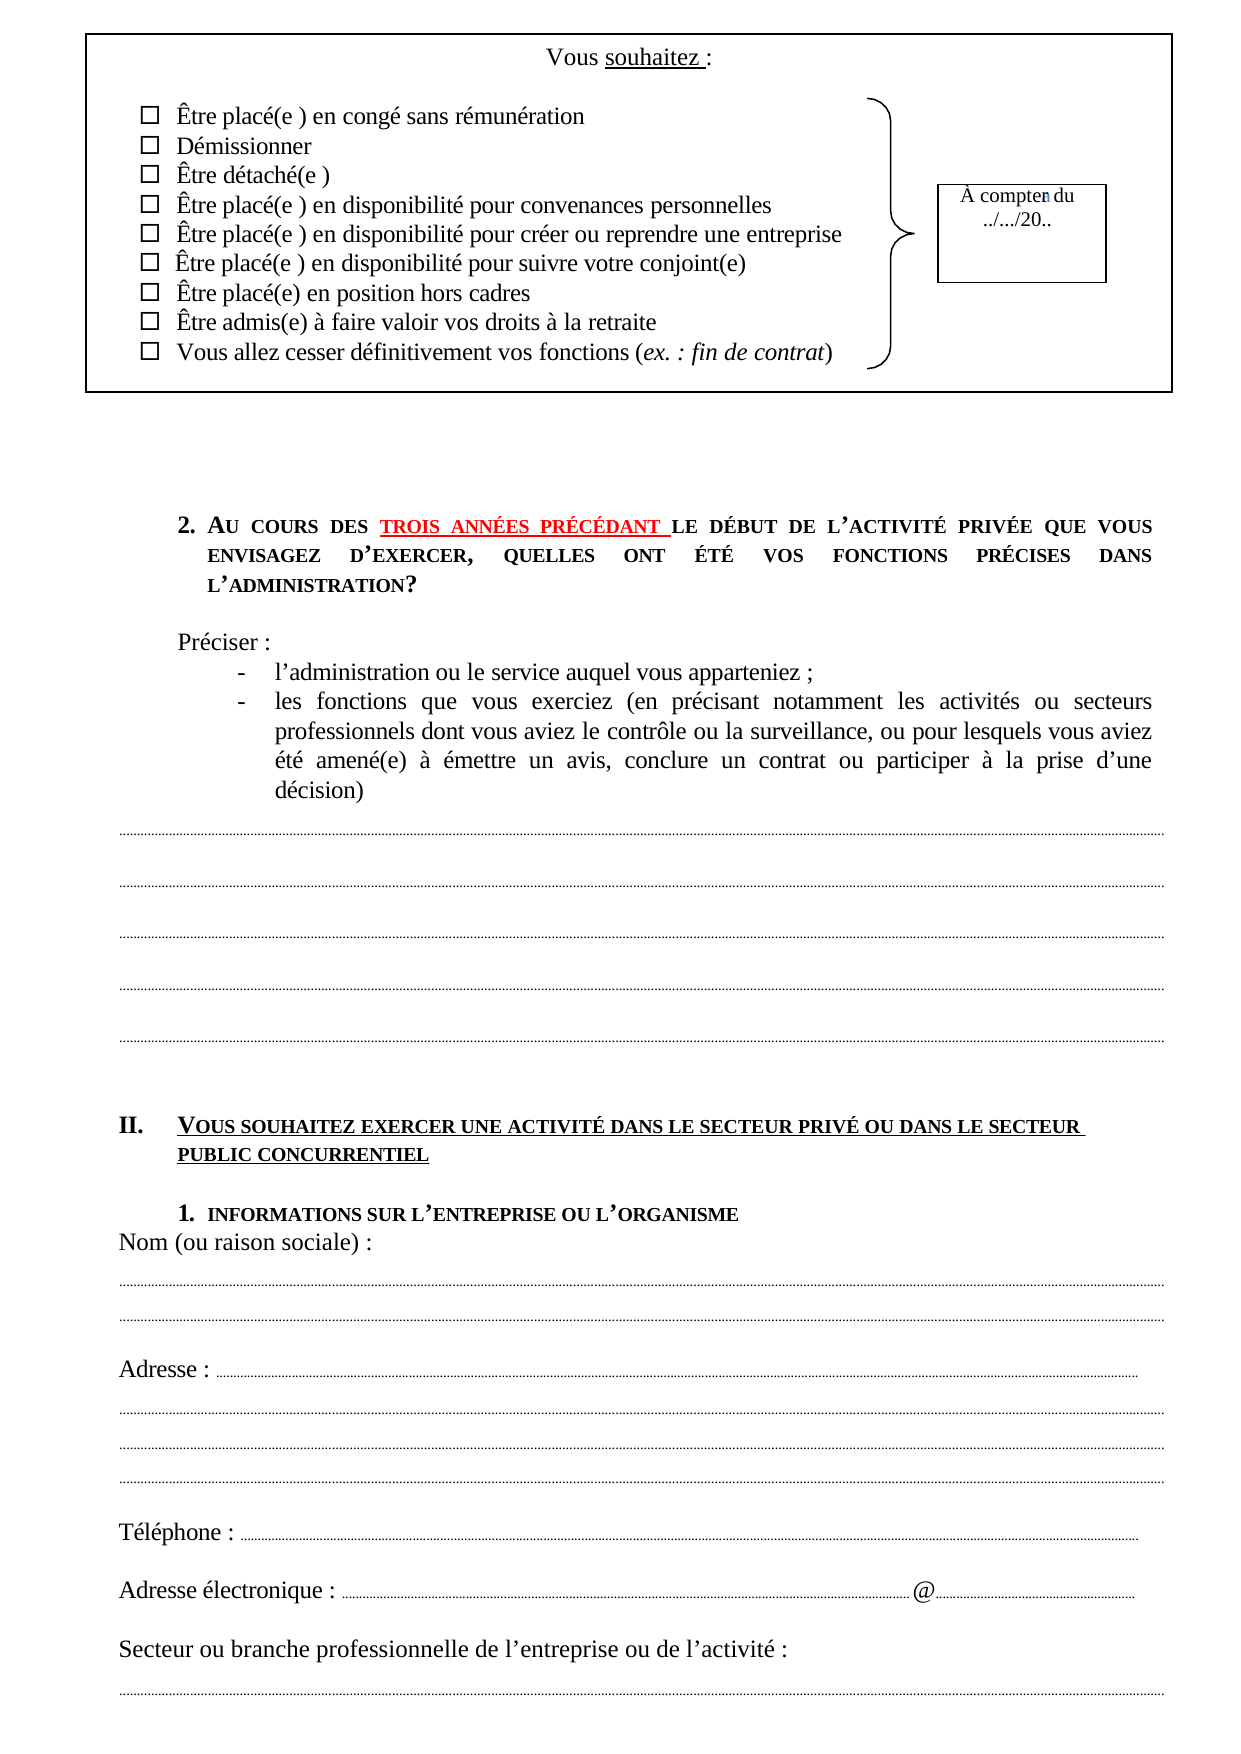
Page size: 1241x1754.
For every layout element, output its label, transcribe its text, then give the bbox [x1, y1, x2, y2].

text Adresse électronique : ..................................................................................................................................................................... @.......................................................... [118, 1576, 1184, 1604]
list l’administration ou le service auquel vous apparteniez ; [237, 657, 1184, 686]
list les fonctions que vous exerciez (en précisant notamment les activités ou secteurs professionnels dont vous aviez le contrôle ou la surveillance, ou pour lesquels vous aviez été amené(e) à émettre un avis, conclure un contrat ou participer à la prise d’une décision) [237, 686, 1152, 804]
text Téléphone : ..................................................................................................................................................................................................................................................................... [118, 1517, 1184, 1545]
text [119, 1681, 1184, 1698]
text Adresse : ............................................................................................................................................................................................................................................................................ [118, 1354, 1184, 1383]
list INFORMATIONS SUR L’ENTREPRISE OU L’ORGANISME [177, 1198, 1184, 1226]
subtitle VOUS SOUHAITEZ EXERCER UNE ACTIVITÉ DANS LE SECTEUR PRIVÉ OU DANS LE SECTEUR PUBLIC CONCURRENTIEL [118, 1110, 1152, 1166]
subtitle Secteur ou branche professionnelle de l’entreprise ou de l’activité : [118, 1634, 1184, 1663]
text Nom (ou raison sociale) : [118, 1227, 1184, 1255]
subtitle AU COURS DES TROIS ANNÉES PRÉCÉDANT LE DÉBUT DE L’ACTIVITÉ PRIVÉE QUE VOUS ENVISAGEZ D’EXERCER, QUELLES ONT ÉTÉ VOS FONCTIONS PRÉCISES DANS L’ADMINISTRATION? [177, 510, 1152, 598]
text Préciser : [177, 627, 1184, 656]
